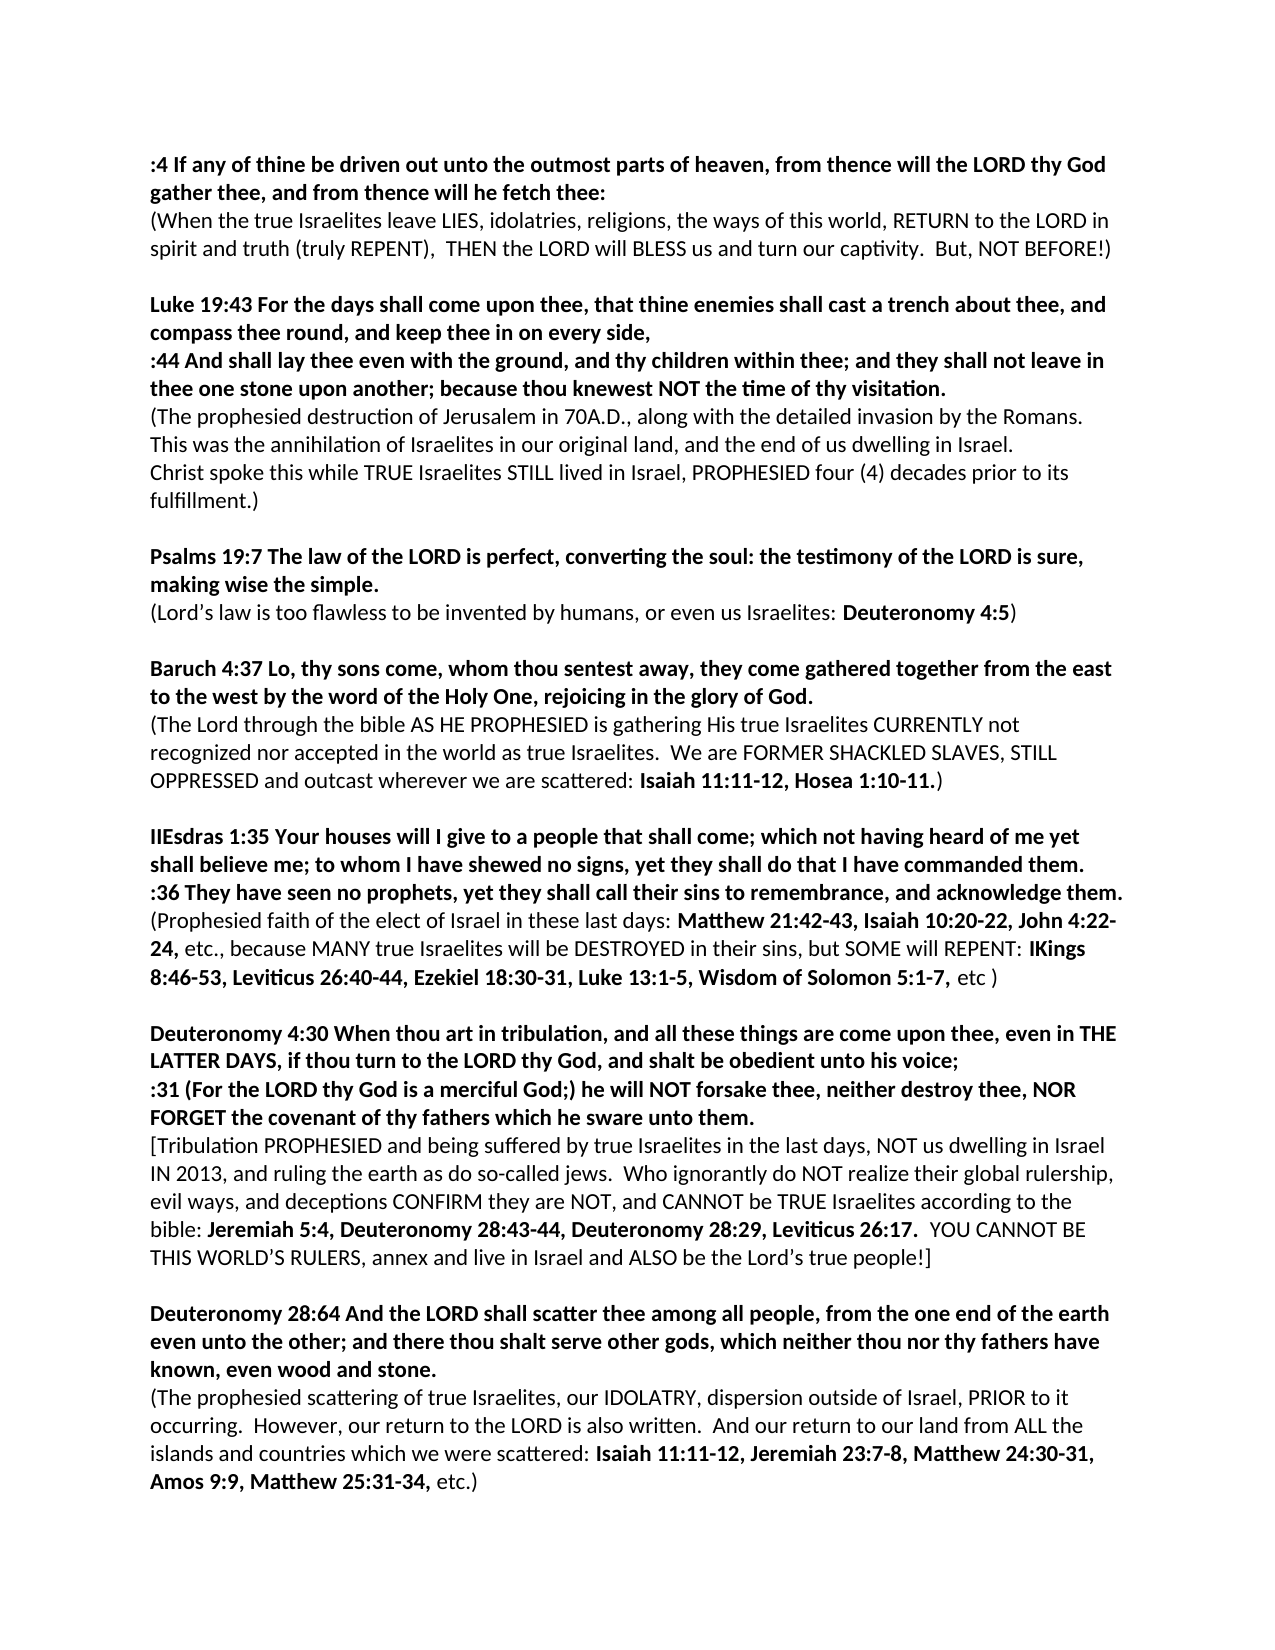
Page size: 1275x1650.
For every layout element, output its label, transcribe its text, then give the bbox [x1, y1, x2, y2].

text Psalms 19:7 The law of the LORD is perfect, converting the soul: the testimony of the LORD is sure, making wise the simple. [150, 542, 1125, 598]
text (The Lord through the bible AS HE PROPHESIED is gathering His true Israelites CURRENTLY not recognized nor accepted in the world as true Israelites. We are FORMER SHACKLED SLAVES, STILL OPPRESSED and outcast wherever we are scattered: Isaiah 11:11-12, Hosea 1:10-11.) [150, 710, 1125, 794]
text Luke 19:43 For the days shall come upon thee, that thine enemies shall cast a trench about thee, and compass thee round, and keep thee in on every side, [150, 290, 1125, 346]
text :4 If any of thine be driven out unto the outmost parts of heaven, from thence will the LORD thy God gather thee, and from thence will he fetch thee: [150, 150, 1125, 206]
text Christ spoke this while TRUE Israelites STILL lived in Israel, PROPHESIED four (4) decades prior to its fulfillment.) [150, 458, 1125, 514]
text :31 (For the LORD thy God is a merciful God;) he will NOT forsake thee, neither destroy thee, NOR FORGET the covenant of thy fathers which he sware unto them. [150, 1075, 1125, 1131]
text Deuteronomy 28:64 And the LORD shall scatter thee among all people, from the one end of the earth even unto the other; and there thou shalt serve other gods, which neither thou nor thy fathers have known, even wood and stone. [150, 1299, 1125, 1383]
text [Tribulation PROPHESIED and being suffered by true Israelites in the last days, NOT us dwelling in Israel IN 2013, and ruling the earth as do so-called jews. Who ignorantly do NOT realize their global rulership, evil ways, and deceptions CONFIRM they are NOT, and CANNOT be TRUE Israelites according to the bible: Jeremiah 5:4, Deuteronomy 28:43-44, Deuteronomy 28:29, Leviticus 26:17. YOU CANNOT BE THIS WORLD’S RULERS, annex and live in Israel and ALSO be the Lord’s true people!] [150, 1131, 1125, 1271]
text IIEsdras 1:35 Your houses will I give to a people that shall come; which not having heard of me yet shall believe me; to whom I have shewed no signs, yet they shall do that I have commanded them. [150, 822, 1125, 878]
text Baruch 4:37 Lo, thy sons come, whom thou sentest away, they come gathered together from the east to the west by the word of the Holy One, rejoicing in the glory of God. [150, 654, 1125, 710]
text (Prophesied faith of the elect of Israel in these last days: Matthew 21:42-43, Isaiah 10:20-22, John 4:22-24, etc., because MANY true Israelites will be DESTROYED in their sins, but SOME will REPENT: IKings 8:46-53, Leviticus 26:40-44, Ezekiel 18:30-31, Luke 13:1-5, Wisdom of Solomon 5:1-7, etc ) [150, 907, 1125, 991]
text (The prophesied scattering of true Israelites, our IDOLATRY, dispersion outside of Israel, PRIOR to it occurring. However, our return to the LORD is also written. And our return to our land from ALL the islands and countries which we were scattered: Isaiah 11:11-12, Jeremiah 23:7-8, Matthew 24:30-31, Amos 9:9, Matthew 25:31-34, etc.) [150, 1383, 1125, 1495]
text :44 And shall lay thee even with the ground, and thy children within thee; and they shall not leave in thee one stone upon another; because thou knewest NOT the time of thy visitation. [150, 346, 1125, 402]
text :36 They have seen no prophets, yet they shall call their sins to remembrance, and acknowledge them. [150, 878, 1125, 907]
text (When the true Israelites leave LIES, idolatries, religions, the ways of this world, RETURN to the LORD in spirit and truth (truly REPENT), THEN the LORD will BLESS us and turn our captivity. But, NOT BEFORE!) [150, 206, 1125, 262]
text Deuteronomy 4:30 When thou art in tribulation, and all these things are come upon thee, even in THE LATTER DAYS, if thou turn to the LORD thy God, and shalt be obedient unto his voice; [150, 1019, 1125, 1075]
text (The prophesied destruction of Jerusalem in 70A.D., along with the detailed invasion by the Romans. This was the annihilation of Israelites in our original land, and the end of us dwelling in Israel. [150, 402, 1125, 458]
text (Lord’s law is too flawless to be invented by humans, or even us Israelites: Deuteronomy 4:5) [150, 598, 1125, 626]
